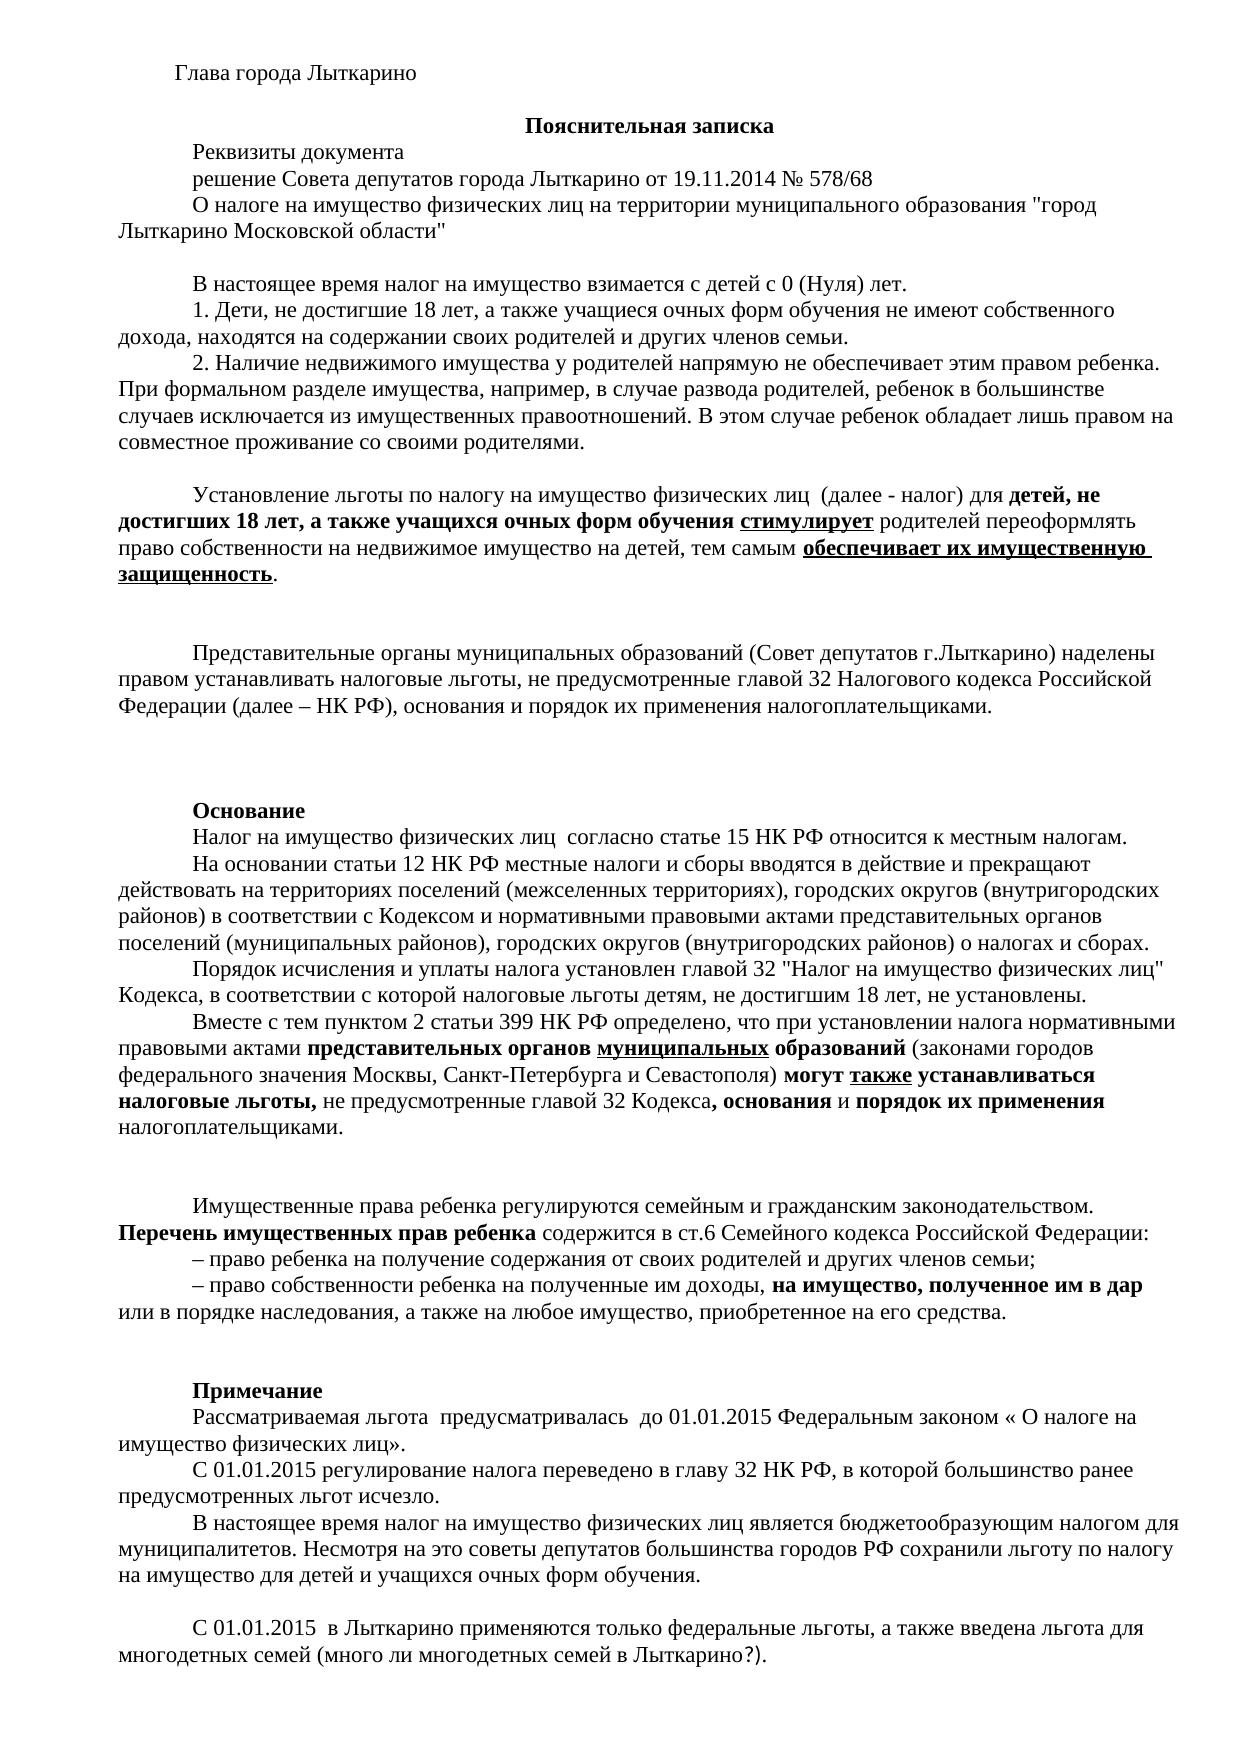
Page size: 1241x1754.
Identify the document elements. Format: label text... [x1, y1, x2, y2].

text Пояснительная записка [118, 112, 1181, 138]
text Примечание [118, 1377, 1181, 1403]
text – право собственности ребенка на полученные им доходы, на имущество, полученное им в дар или в порядке наследования, а также на любое имущество, приобретенное на его средства. [118, 1271, 1181, 1324]
text О налоге на имущество физических лиц на территории муниципального образования "город Лыткарино Московской области" [118, 191, 1181, 244]
text Рассматриваемая льгота предусматривалась до 01.01.2015 Федеральным законом « О налоге на имущество физических лиц». [118, 1403, 1181, 1456]
text Имущественные права ребенка регулируются семейным и гражданским законодательством. Перечень имущественных прав ребенка содержится в ст.6 Семейного кодекса Российской Федерации: [118, 1192, 1181, 1245]
text На основании статьи 12 НК РФ местные налоги и сборы вводятся в действие и прекращают действовать на территориях поселений (межселенных территориях), городских округов (внутригородских районов) в соответствии с Кодексом и нормативными правовыми актами представительных органов поселений (муниципальных районов), городских округов (внутригородских районов) о налогах и сборах. [118, 850, 1181, 955]
text 2. Наличие недвижимого имущества у родителей напрямую не обеспечивает этим правом ребенка. При формальном разделе имущества, например, в случае развода родителей, ребенок в большинстве случаев исключается из имущественных правоотношений. В этом случае ребенок обладает лишь правом на совместное проживание со своими родителями. [118, 349, 1181, 454]
text Порядок исчисления и уплаты налога установлен главой 32 "Налог на имущество физических лиц" Кодекса, в соответствии с которой налоговые льготы детям, не достигшим 18 лет, не установлены. [118, 955, 1181, 1008]
text С 01.01.2015 регулирование налога переведено в главу 32 НК РФ, в которой большинство ранее предусмотренных льгот исчезло. [118, 1456, 1181, 1509]
text С 01.01.2015 в Лыткарино применяются только федеральные льготы, а также введена льгота для многодетных семей (много ли многодетных семей в Лыткарино?). [761, 1614, 1181, 1668]
text Представительные органы муниципальных образований (Совет депутатов г.Лыткарино) наделены правом устанавливать налоговые льготы, не предусмотренные главой 32 Налогового кодекса Российской Федерации (далее – НК РФ), основания и порядок их применения налогоплательщиками. [118, 639, 1181, 718]
text решение Совета депутатов города Лыткарино от 19.11.2014 № 578/68 [118, 164, 1181, 191]
text В настоящее время налог на имущество взимается с детей с 0 (Нуля) лет. [118, 270, 1181, 296]
text Налог на имущество физических лиц согласно статье 15 НК РФ относится к местным налогам. [118, 823, 1181, 850]
text Установление льготы по налогу на имущество физических лиц (далее - налог) для детей, не достигших 18 лет, а также учащихся очных форм обучения стимулирует родителей переоформлять право собственности на недвижимое имущество на детей, тем самым обеспечивает их имущественную защищенность. [118, 481, 1181, 586]
text Реквизиты документа [118, 138, 1181, 164]
text – право ребенка на получение содержания от своих родителей и других членов семьи; [118, 1245, 1181, 1271]
text Основание [118, 797, 1181, 823]
text В настоящее время налог на имущество физических лиц является бюджетообразующим налогом для муниципалитетов. Несмотря на это советы депутатов большинства городов РФ сохранили льготу по налогу на имущество для детей и учащихся очных форм обучения. [118, 1509, 1181, 1588]
text Вместе с тем пунктом 2 статьи 399 НК РФ определено, что при установлении налога нормативными правовыми актами представительных органов муниципальных образований (законами городов федерального значения Москвы, Санкт-Петербурга и Севастополя) могут также устанавливаться налоговые льготы, не предусмотренные главой 32 Кодекса, основания и порядок их применения налогоплательщиками. [118, 1008, 1181, 1140]
text Глава города Лыткарино [118, 59, 1181, 86]
text С 01.01.2015 в Лыткарино применяются только федеральные льготы, а также введена льгота для многодетных семей (много ли многодетных семей в Лыткарино?). [118, 1614, 744, 1641]
text 1. Дети, не достигшие 18 лет, а также учащиеся очных форм обучения не имеют собственного дохода, находятся на содержании своих родителей и других членов семьи. [118, 296, 1181, 349]
